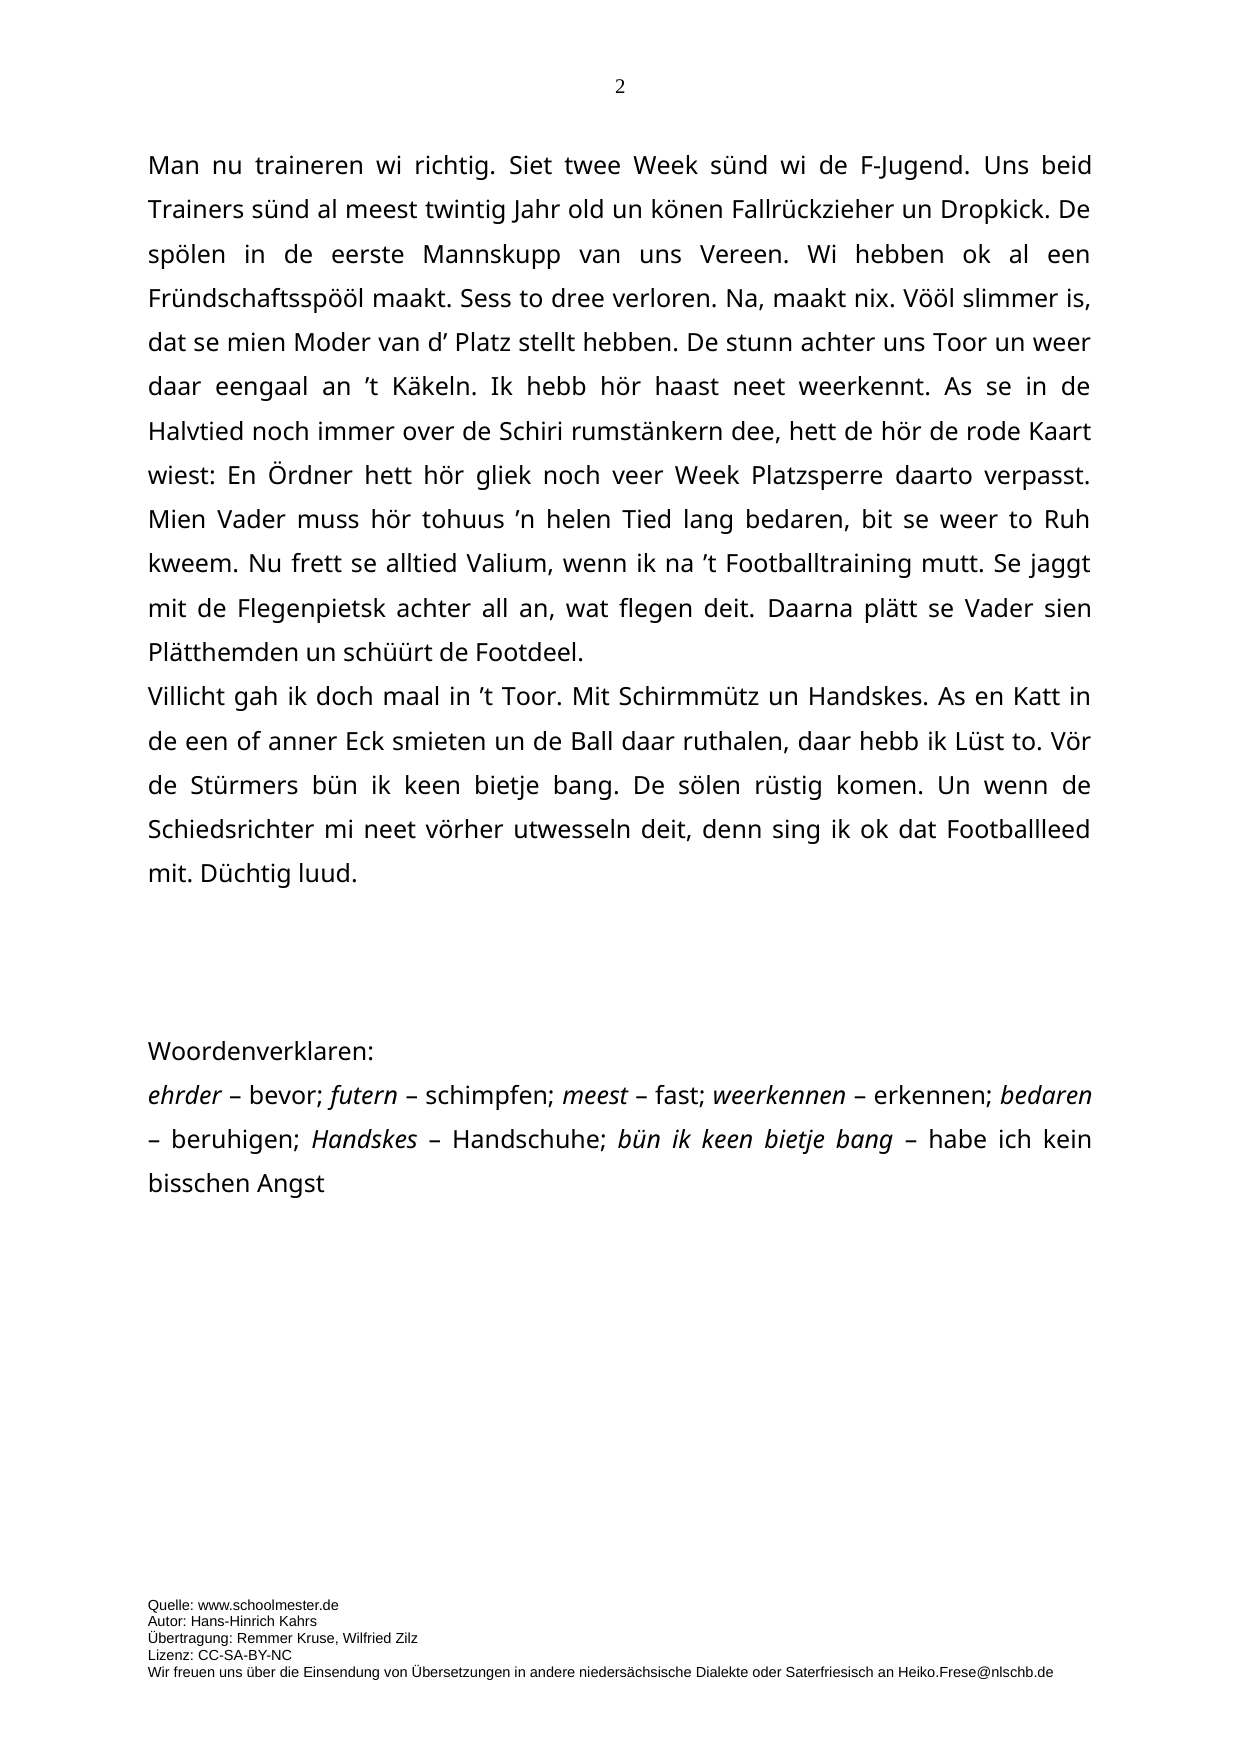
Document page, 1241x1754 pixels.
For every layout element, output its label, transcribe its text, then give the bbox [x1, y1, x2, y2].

text Man nu traineren wi richtig. Siet twee Week sünd wi de F-Jugend. Uns beid Trainers sünd al meest twintig Jahr old un könen Fallrückzieher un Dropkick. De spölen in de eerste Mannskupp van uns Vereen. Wi hebben ok al een Fründschaftsspööl maakt. Sess to dree verloren. Na, maakt nix. Vööl slimmer is, dat se mien Moder van d’ Platz stellt hebben. De stunn achter uns Toor un weer daar eengaal an ’t Käkeln. Ik hebb hör haast neet weerkennt. As se in de Halvtied noch immer over de Schiri rumstänkern dee, hett de hör de rode Kaart wiest: En Ördner hett hör gliek noch veer Week Platzsperre daarto verpasst. Mien Vader muss hör tohuus ’n helen Tied lang bedaren, bit se weer to Ruh kweem. Nu frett se alltied Valium, wenn ik na ’t Footballtraining mutt. Se jaggt mit de Flegenpietsk achter all an, wat flegen deit. Daarna plätt se Vader sien Plätthemden un schüürt de Footdeel. [148, 148, 1092, 669]
text ehrder – bevor; futern – schimpfen; meest – fast; weerkennen – erkennen; bedaren – beruhigen; Handskes – Handschuhe; bün ik keen bietje bang – habe ich kein bisschen Angst [148, 1077, 1092, 1200]
text Villicht gah ik doch maal in ’t Toor. Mit Schirmmütz un Handskes. As en Katt in de een of anner Eck smieten un de Ball daar ruthalen, daar hebb ik Lüst to. Vör de Stürmers bün ik keen bietje bang. De sölen rüstig komen. Un wenn de Schiedsrichter mi neet vörher utwesseln deit, denn sing ik ok dat Footballleed mit. Düchtig luud. [148, 679, 1092, 890]
text Woordenverklaren: [148, 1033, 1092, 1067]
